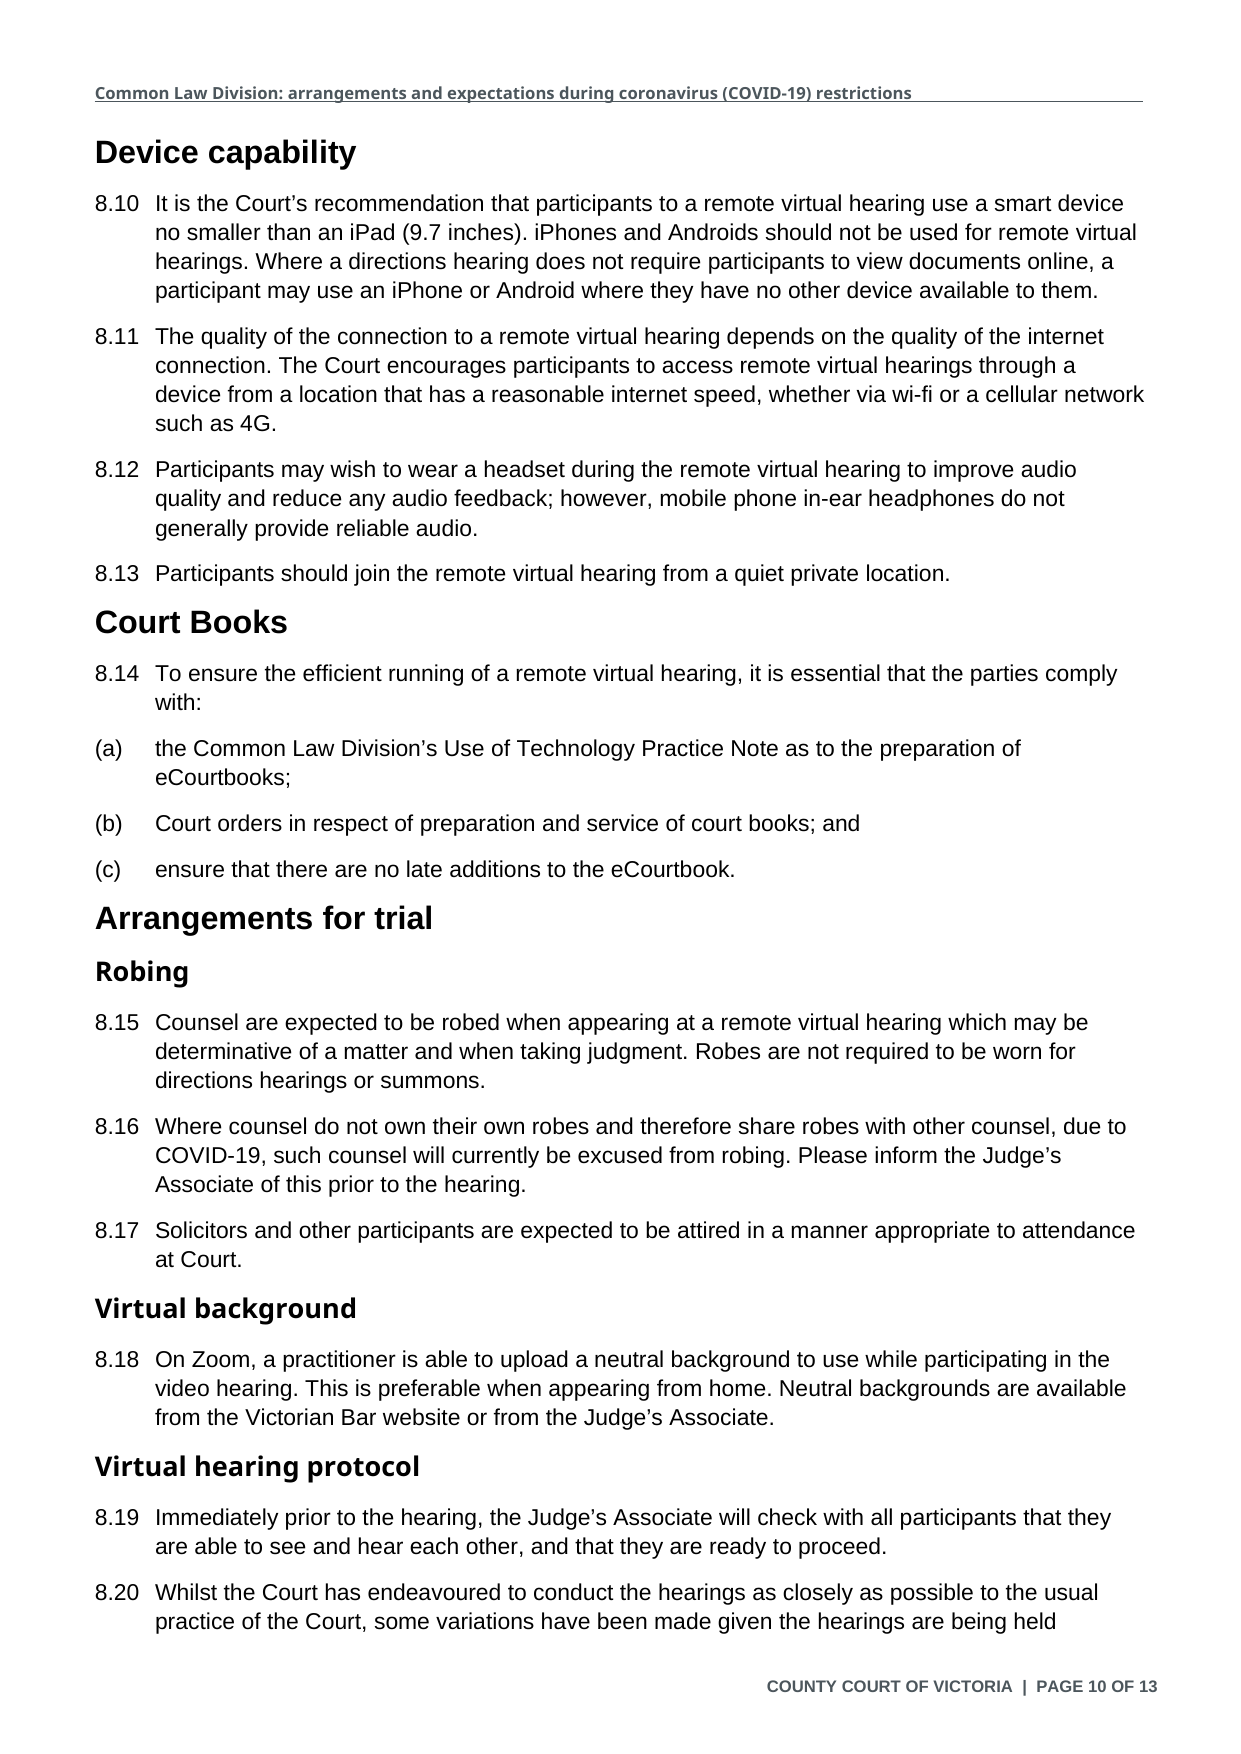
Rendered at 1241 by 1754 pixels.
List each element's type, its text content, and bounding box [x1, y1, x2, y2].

text The quality of the connection to a remote virtual hearing depends on the quality of the internet connection. The Court encourages participants to access remote virtual hearings through a device from a location that has a reasonable internet speed, whether via wi-fi or a cellular network such as 4G. [94, 320, 1146, 437]
text Counsel are expected to be robed when appearing at a remote virtual hearing which may be determinative of a matter and when taking judgment. Robes are not required to be worn for directions hearings or summons. [94, 1006, 1146, 1093]
text Where counsel do not own their own robes and therefore share robes with other counsel, due to COVID-19, such counsel will currently be excused from robing. Please inform the Judge’s Associate of this prior to the hearing. [94, 1110, 1146, 1198]
subtitle Robing [94, 952, 1146, 989]
text To ensure the efficient running of a remote virtual hearing, it is essential that the parties comply with: [94, 657, 1146, 715]
text Immediately prior to the hearing, the Judge’s Associate will check with all participants that they are able to see and hear each other, and that they are ready to proceed. [94, 1501, 1146, 1559]
list the Common Law Division’s Use of Technology Practice Note as to the preparation of eCourtbooks; [94, 732, 1146, 790]
text Participants should join the remote virtual hearing from a quiet private location. [94, 557, 1146, 587]
list ensure that there are no late additions to the eCourtbook. [94, 853, 1146, 882]
subtitle Virtual hearing protocol [94, 1447, 1146, 1484]
text Solicitors and other participants are expected to be attired in a manner appropriate to attendance at Court. [94, 1214, 1146, 1273]
list Court orders in respect of preparation and service of court books; and [94, 807, 1146, 836]
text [94, 1576, 1146, 1634]
text On Zoom, a practitioner is able to upload a neutral background to use while participating in the video hearing. This is preferable when appearing from home. Neutral backgrounds are available from the Victorian Bar website or from the Judge’s Associate. [94, 1343, 1146, 1430]
text Participants may wish to wear a headset during the remote virtual hearing to improve audio quality and reduce any audio feedback; however, mobile phone in-ear headphones do not generally provide reliable audio. [94, 453, 1146, 541]
subtitle Virtual background [94, 1289, 1146, 1326]
subtitle Court Books [94, 603, 1146, 640]
subtitle Arrangements for trial [94, 899, 1146, 936]
text It is the Court’s recommendation that participants to a remote virtual hearing use a smart device no smaller than an iPad (9.7 inches). iPhones and Androids should not be used for remote virtual hearings. Where a directions hearing does not require participants to view documents online, a participant may use an iPhone or Android where they have no other device available to them. [94, 187, 1146, 303]
subtitle Device capability [94, 133, 1146, 170]
